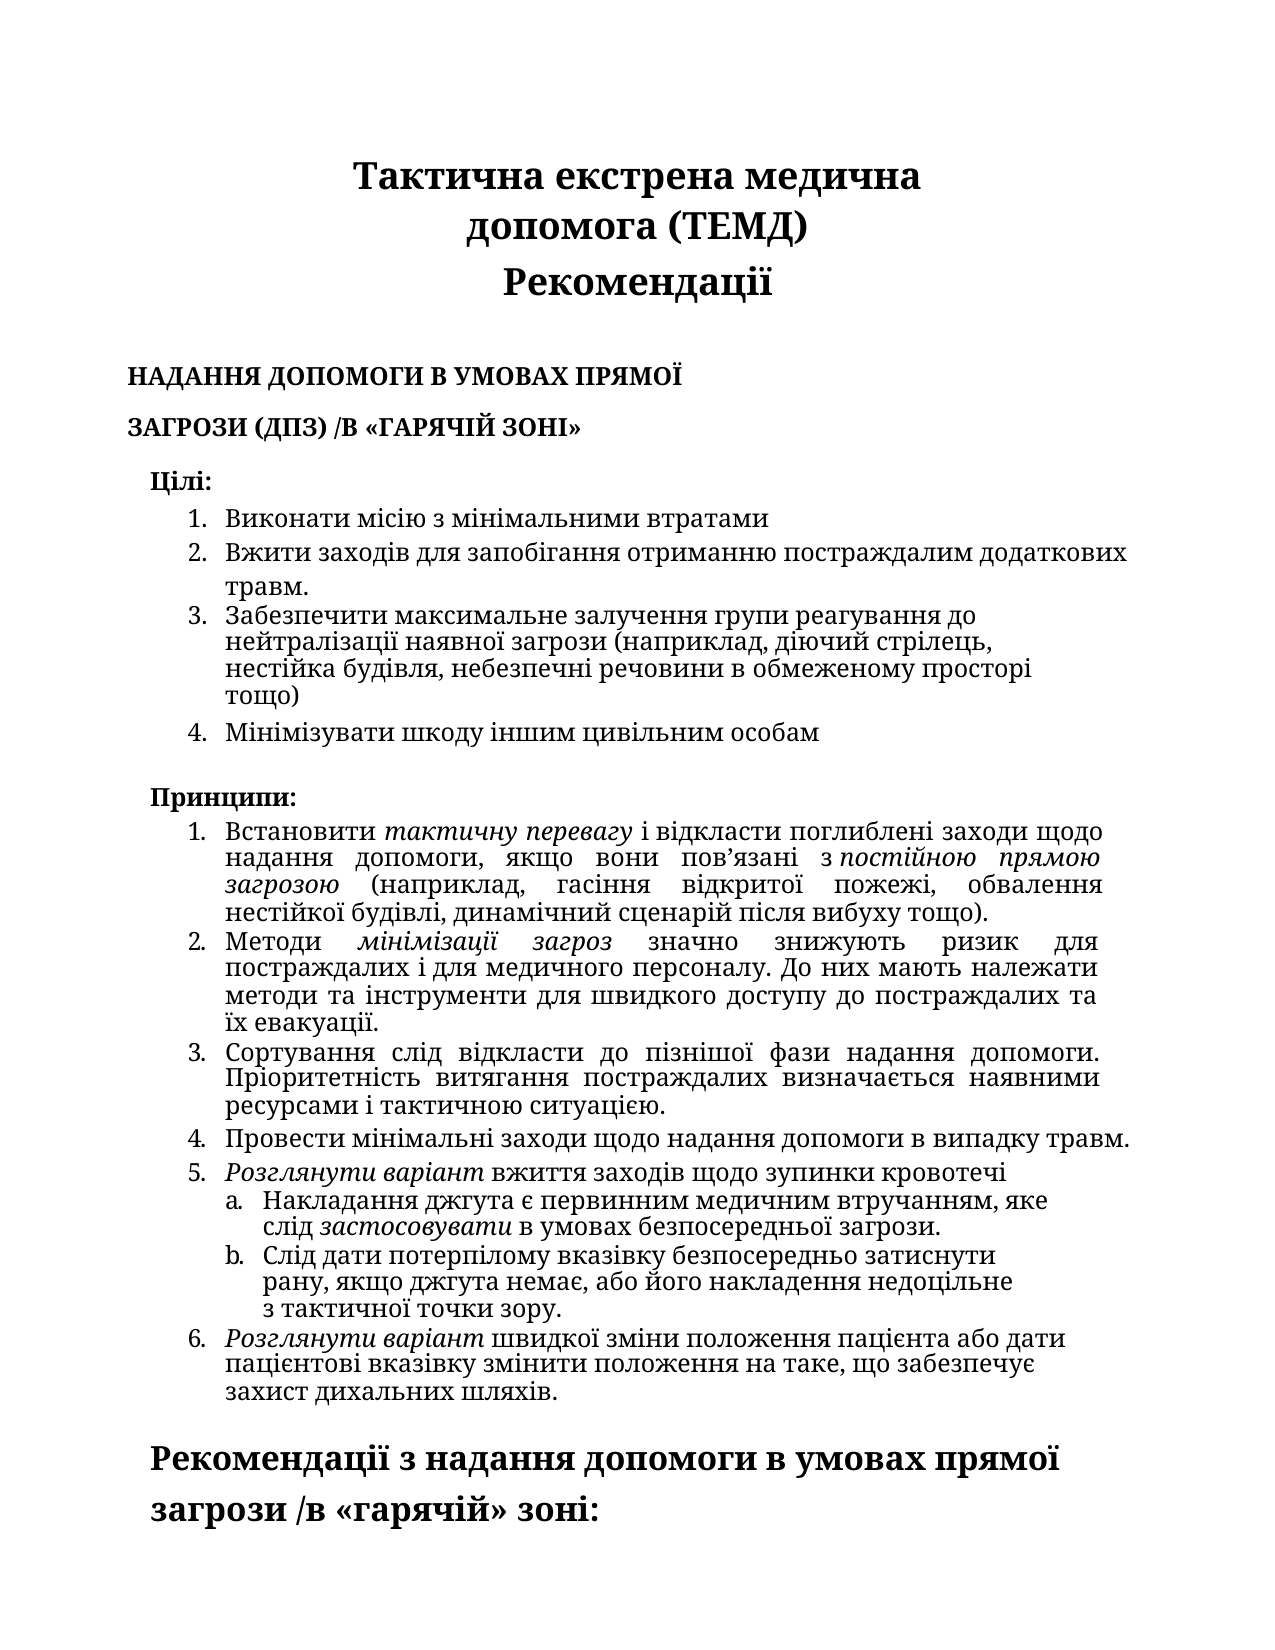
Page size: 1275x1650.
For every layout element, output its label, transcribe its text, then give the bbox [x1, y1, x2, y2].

subtitle Принципи: [150, 773, 1137, 814]
text Тактична екстрена медична допомога (TЕМД) [277, 150, 998, 249]
list Сортування слід відкласти до пізнішої фази надання допомоги. Пріоритетність витягання постраждалих визначається наявними ресурсами і тактичною ситуацією. [187, 1039, 1101, 1122]
list Встановити тактичну перевагу і відкласти поглиблені заходи щодо надання допомоги, якщо вони пов’язані з постійною прямою загрозою (наприклад, гасіння відкритої пожежі, обвалення нестійкої будівлі, динамічний сценарій після вибуху тощо). [187, 818, 1104, 929]
list Розглянути варіант швидкої зміни положення пацієнта або дати пацієнтові вказівку змінити положення на таке, що забезпечує захист дихальних шляхів. [187, 1325, 1098, 1408]
subtitle НАДАННЯ ДОПОМОГИ В УМОВАХ ПРЯМОЇ ЗАГРОЗИ (ДПЗ) /В «ГАРЯЧІЙ ЗОНІ» [127, 358, 772, 444]
subtitle Рекомендації з надання допомоги в умовах прямої загрози /в «гарячій» зоні: [150, 1429, 1137, 1532]
list Слід дати потерпілому вказівку безпосередньо затиснути рану, якщо джгута немає, або його накладення недоцільне з тактичної точки зору. [225, 1242, 1066, 1325]
list Вжити заходів для запобігання отриманню постраждалим додаткових травм. [187, 535, 1137, 602]
list Провести мінімальні заходи щодо надання допомоги в випадку травм. [187, 1122, 1137, 1154]
list Методи мінімізації загроз значно знижують ризик для постраждалих і для медичного персоналу. До них мають належати методи та інструменти для швидкого доступу до постраждалих та їх евакуації. [187, 929, 1099, 1039]
list Накладання джгута є первинним медичним втручанням, яке слід застосовувати в умовах безпосередньої загрози. [225, 1188, 1050, 1242]
list Забезпечити максимальне залучення групи реагування до нейтралізації наявної загрози (наприклад, діючий стрілець, нестійка будівля, небезпечні речовини в обмеженому просторі тощо) [187, 603, 1099, 712]
text Цілі: [150, 461, 1137, 498]
list Мінімізувати шкоду іншим цивільним особам [187, 712, 1137, 748]
list Розглянути варіант вжиття заходів щодо зупинки кровотечі [187, 1154, 1137, 1188]
list Виконати місію з мінімальними втратами [187, 498, 1137, 535]
text Рекомендації [277, 249, 998, 307]
